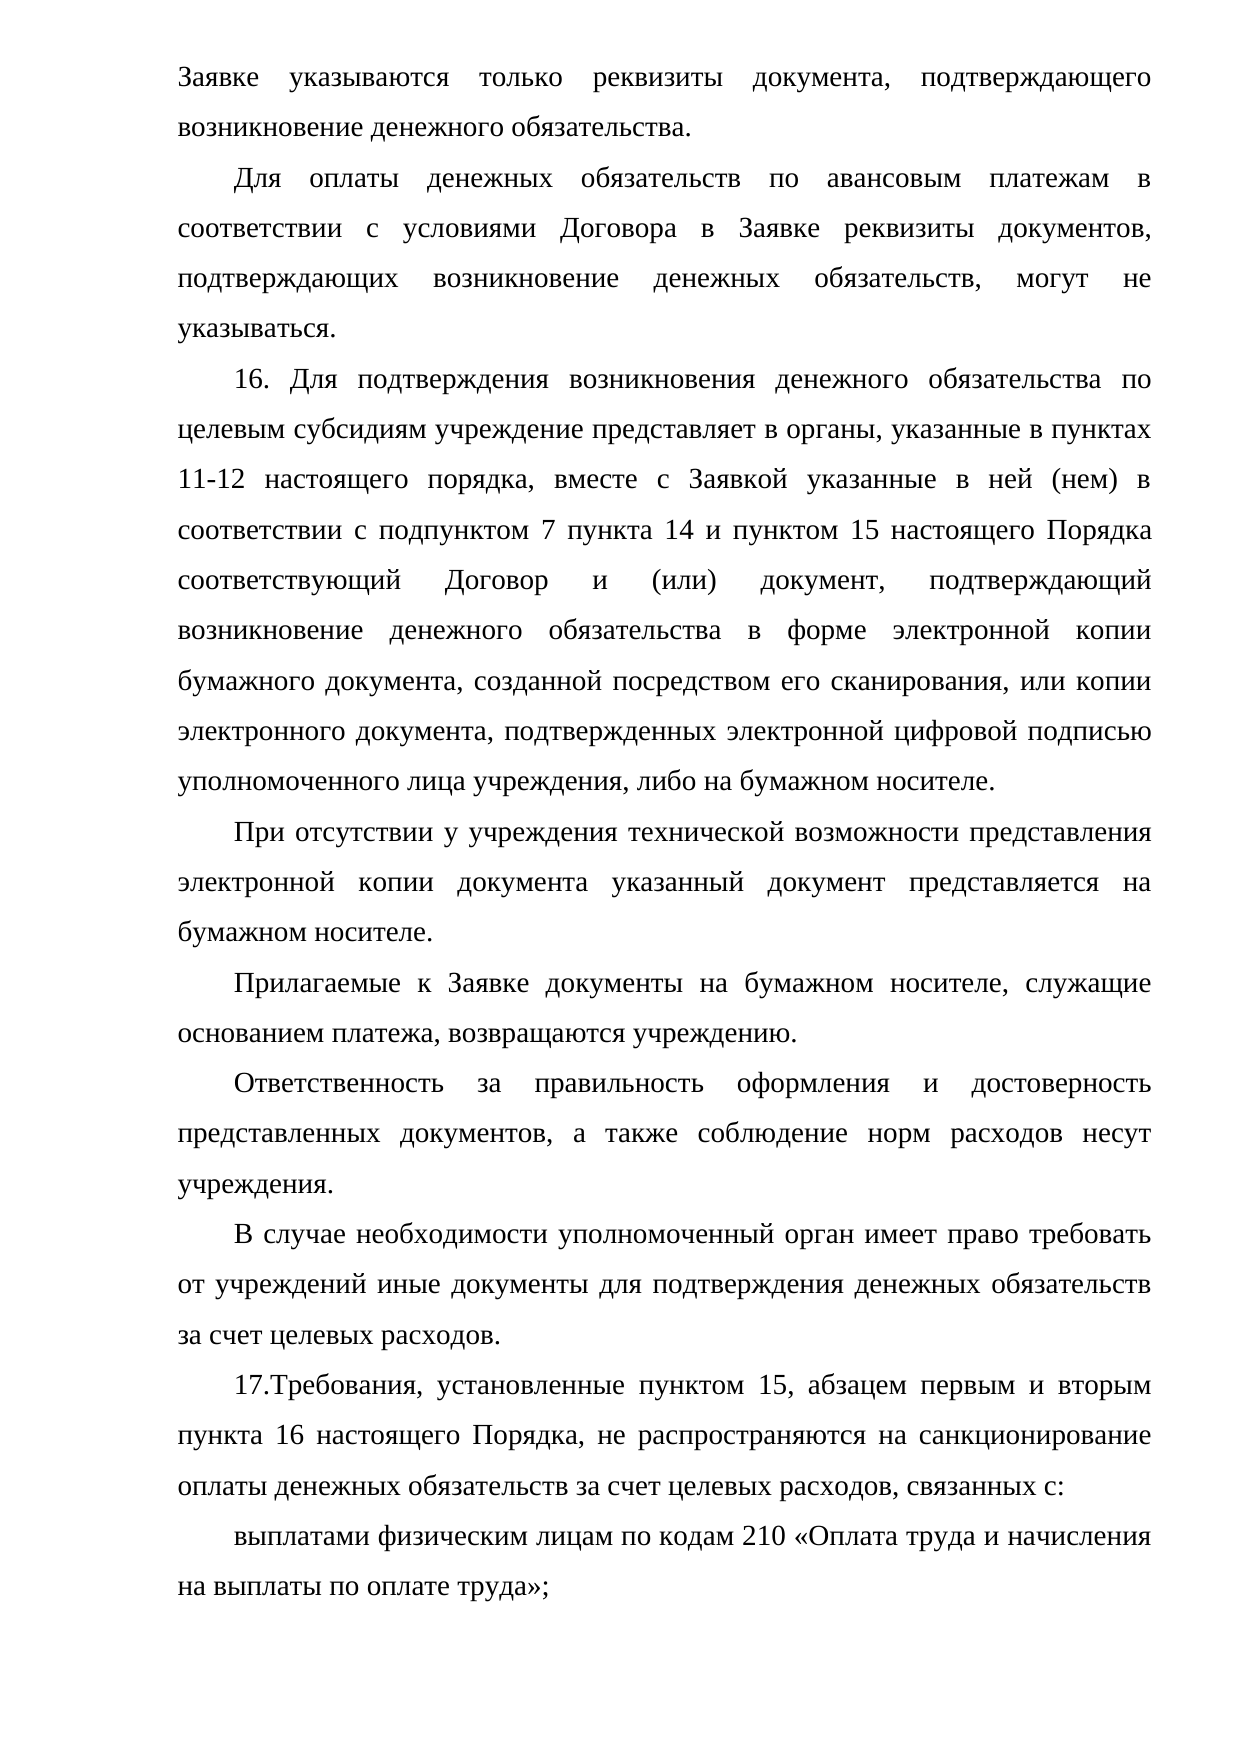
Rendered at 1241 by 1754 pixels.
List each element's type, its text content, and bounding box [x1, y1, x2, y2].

title выплатами физическим лицам по кодам 210 «Оплата труда и начисления на выплаты по оплате труда»; [177, 1518, 1152, 1602]
title В случае необходимости уполномоченный орган имеет право требовать от учреждений иные документы для подтверждения денежных обязательств за счет целевых расходов. [177, 1216, 1152, 1350]
title 16. Для подтверждения возникновения денежного обязательства по целевым субсидиям учреждение представляет в органы, указанные в пунктах 11-12 настоящего порядка, вместе с Заявкой указанные в ней (нем) в соответствии с подпунктом 7 пункта 14 и пунктом 15 настоящего Порядка соответствующий Договор и (или) документ, подтверждающий возникновение денежного обязательства в форме электронной копии бумажного документа, созданной посредством его сканирования, или копии электронного документа, подтвержденных электронной цифровой подписью уполномоченного лица учреждения, либо на бумажном носителе. [177, 361, 1152, 797]
title При отсутствии у учреждения технической возможности представления электронной копии документа указанный документ представляется на бумажном носителе. [177, 814, 1152, 948]
title Прилагаемые к Заявке документы на бумажном носителе, служащие основанием платежа, возвращаются учреждению. [177, 965, 1152, 1048]
title Для оплаты денежных обязательств по авансовым платежам в соответствии с условиями Договора в Заявке реквизиты документов, подтверждающих возникновение денежных обязательств, могут не указываться. [177, 160, 1152, 344]
title Ответственность за правильность оформления и достоверность представленных документов, а также соблюдение норм расходов несут учреждения. [177, 1065, 1152, 1199]
title 17.Требования, установленные пунктом 15, абзацем первым и вторым пункта 16 настоящего Порядка, не распространяются на санкционирование оплаты денежных обязательств за счет целевых расходов, связанных с: [177, 1367, 1152, 1501]
